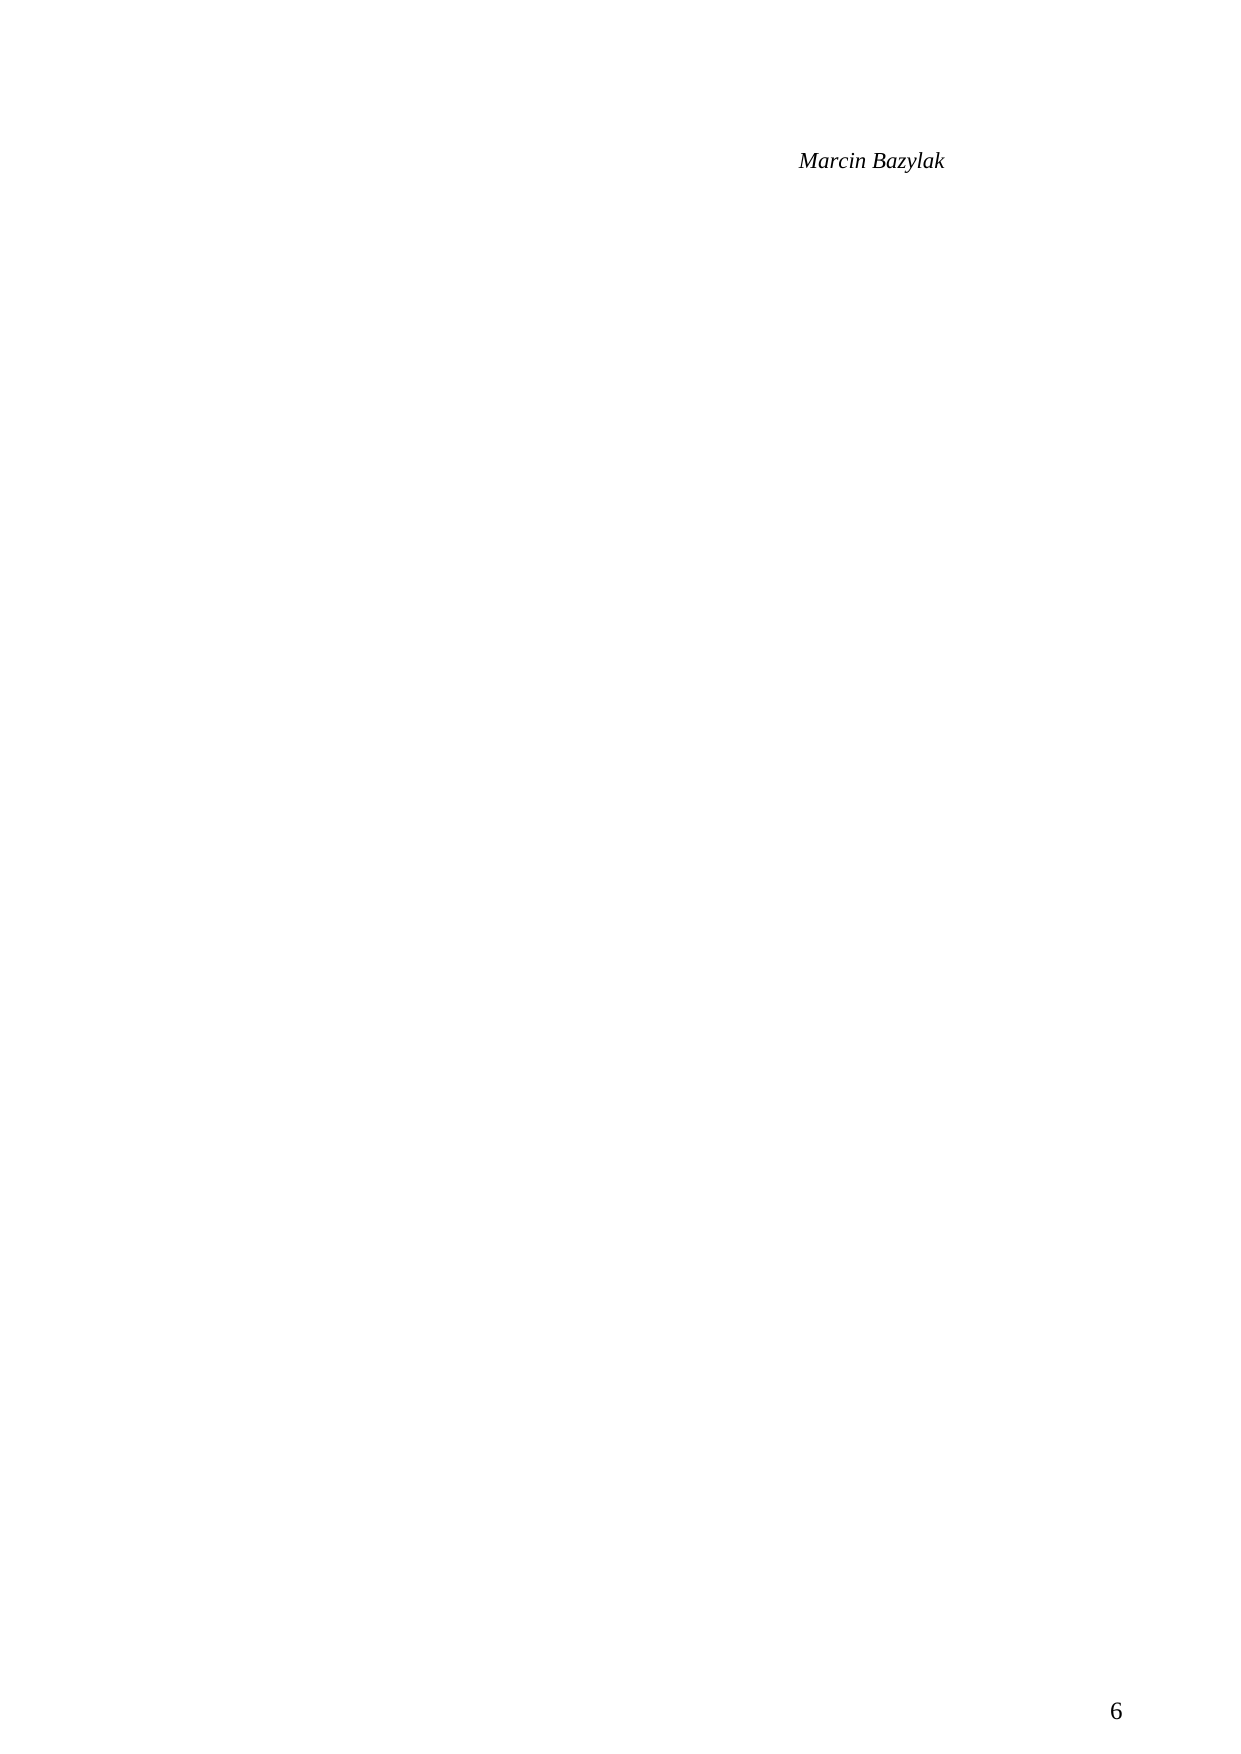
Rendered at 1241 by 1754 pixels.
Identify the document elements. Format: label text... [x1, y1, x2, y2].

text Marcin Bazylak [118, 147, 1122, 173]
